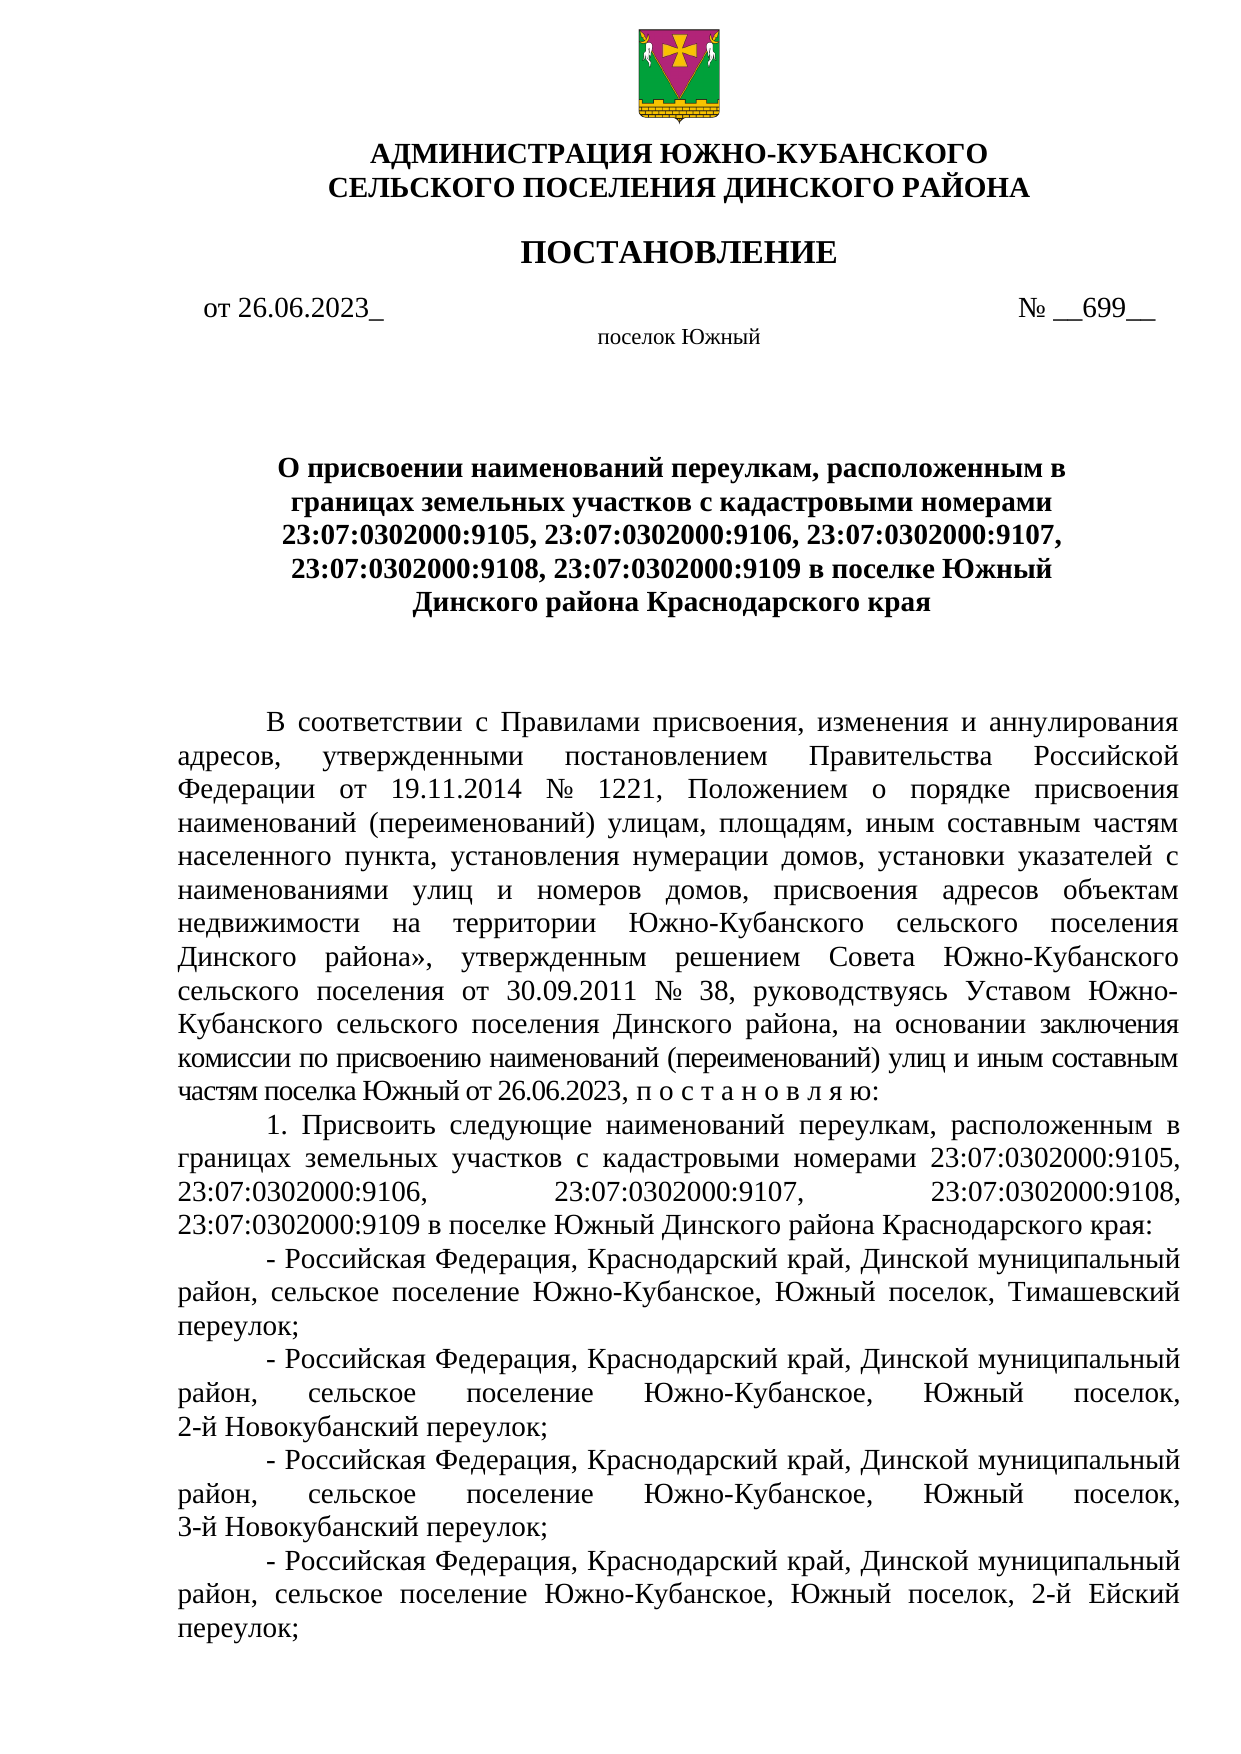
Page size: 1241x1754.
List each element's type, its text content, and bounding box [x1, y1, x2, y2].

text - Российская Федерация, Краснодарский край, Динской муниципальный район, сельское поселение Южно-Кубанское, Южный поселок, Тимашевский переулок; [177, 1241, 1181, 1342]
text О присвоении наименований переулкам, расположенным в границах земельных участков с кадастровыми номерами 23:07:0302000:9105, 23:07:0302000:9106, 23:07:0302000:9107, 23:07:0302000:9108, 23:07:0302000:9109 в поселке Южный Динского района Краснодарского края [251, 450, 1092, 618]
text 1. Присвоить следующие наименований переулкам, расположенным в границах земельных участков с кадастровыми номерами 23:07:0302000:9105, 23:07:0302000:9106, 23:07:0302000:9107, 23:07:0302000:9108, 23:07:0302000:9109 в поселке Южный Динского района Краснодарского края: [177, 1107, 1181, 1241]
text В соответствии с Правилами присвоения, изменения и аннулирования адресов, утвержденными постановлением Правительства Российской Федерации от 19.11.2014 № 1221, Положением о порядке присвоения наименований (переименований) улицам, площадям, иным составным частям населенного пункта, установления нумерации домов, установки указателей с наименованиями улиц и номеров домов, присвоения адресов объектам недвижимости на территории Южно-Кубанского сельского поселения Динского района», утвержденным решением Совета Южно-Кубанского сельского поселения от 30.09.2011 № 38, руководствуясь Уставом Южно-Кубанского сельского поселения Динского района, на основании заключения комиссии по присвоению наименований (переименований) улиц и иным составным частям поселка Южный от 26.06.2023, п о с т а н о в л я ю: [177, 704, 1179, 1107]
text ПОСТАНОВЛЕНИЕ [177, 232, 1181, 271]
text - Российская Федерация, Краснодарский край, Динской муниципальный район, сельское поселение Южно-Кубанское, Южный поселок, 2-й Ейский переулок; [177, 1543, 1181, 1643]
text АДМИНИСТРАЦИЯ ЮЖНО-КУБАНСКОГО СЕЛЬСКОГО ПОСЕЛЕНИЯ ДИНСКОГО РАЙОНА [177, 136, 1181, 203]
text от 26.06.2023_ № __699__ поселок Южный [177, 290, 1181, 350]
picture [638, 29, 720, 125]
text - Российская Федерация, Краснодарский край, Динской муниципальный район, сельское поселение Южно-Кубанское, Южный поселок, 2-й Новокубанский переулок; [177, 1342, 1181, 1442]
text - Российская Федерация, Краснодарский край, Динской муниципальный район, сельское поселение Южно-Кубанское, Южный поселок, 3-й Новокубанский переулок; [177, 1442, 1181, 1543]
